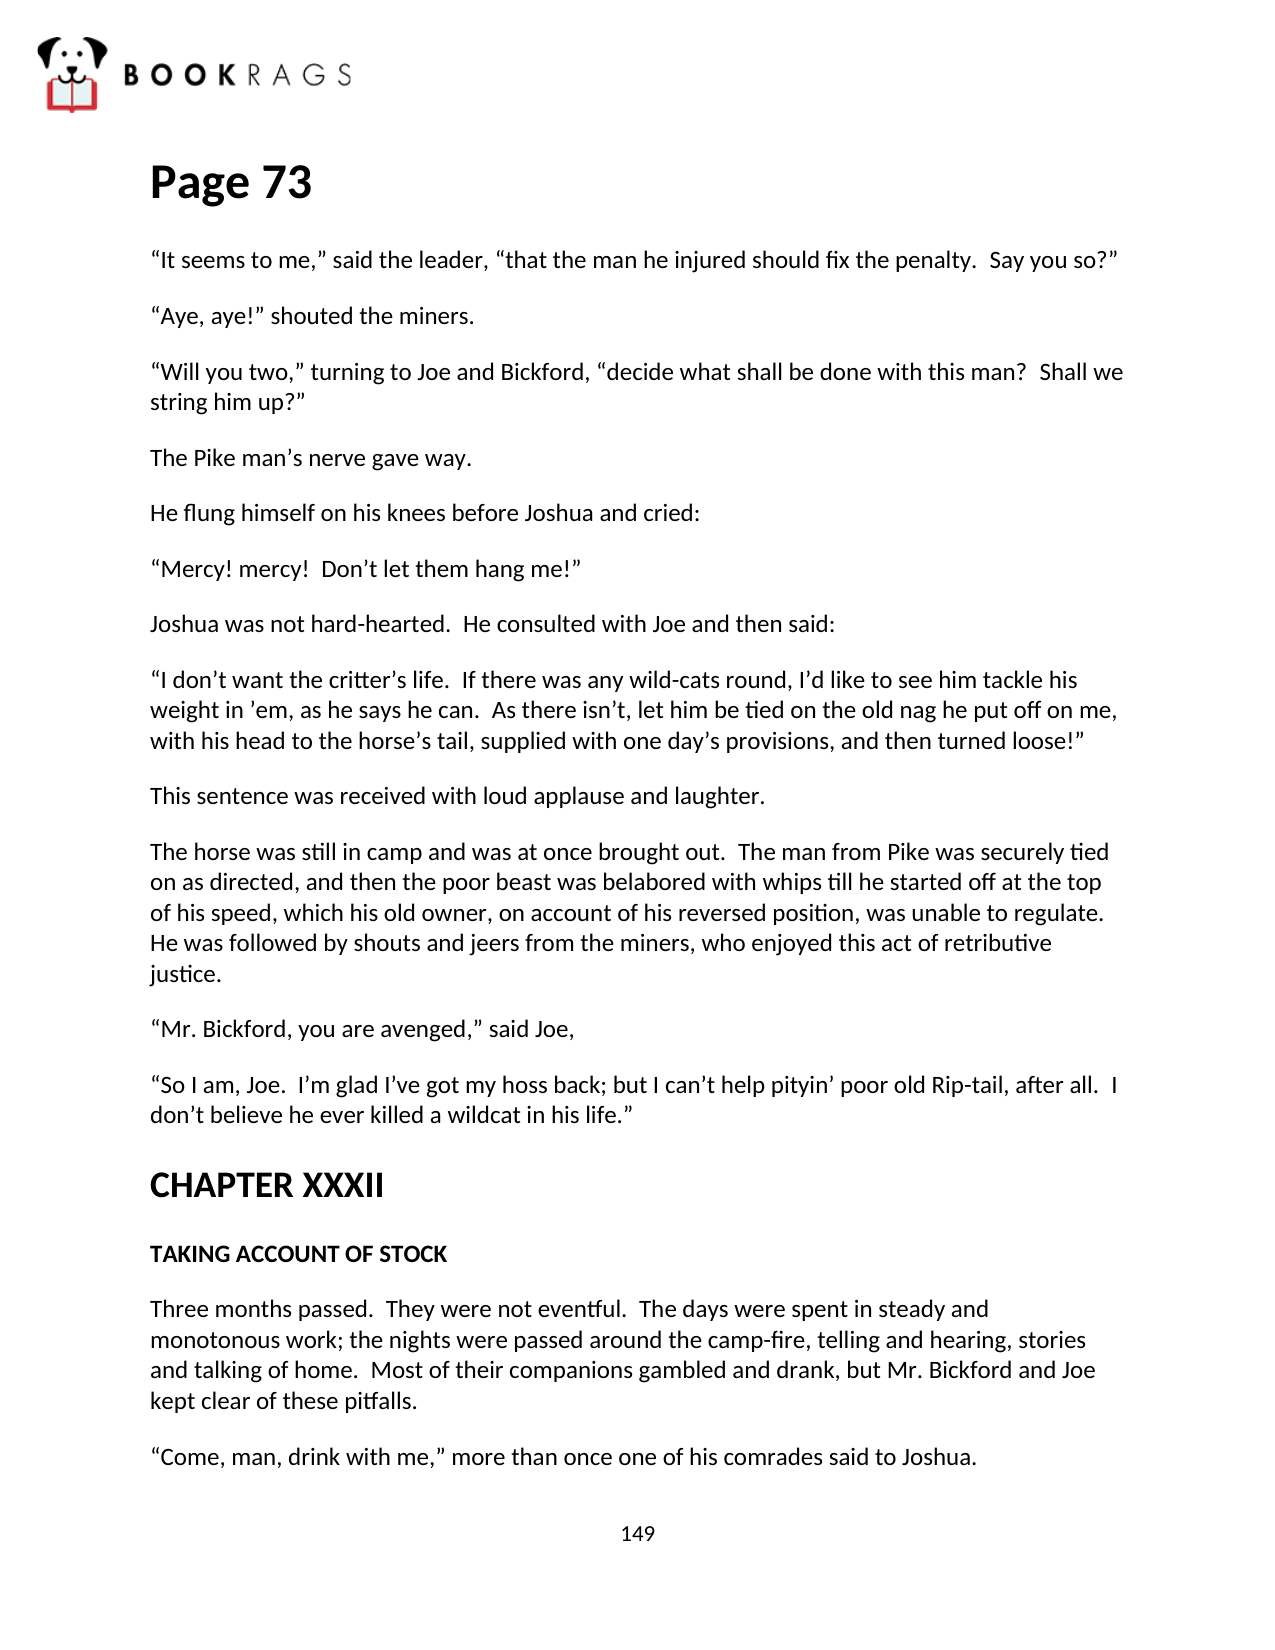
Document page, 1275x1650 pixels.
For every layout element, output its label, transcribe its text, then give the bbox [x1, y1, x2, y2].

text Page 73 [150, 150, 1125, 211]
text “Mercy! mercy! Don’t let them hang me!” [150, 553, 1125, 583]
text “Will you two,” turning to Joe and Bickford, “decide what shall be done with this man? Shall we string him up?” [150, 356, 1125, 417]
text “Aye, aye!” shouted the miners. [150, 300, 1125, 331]
text “Come, man, drink with me,” more than once one of his comrades said to Joshua. [150, 1441, 1125, 1471]
text This sentence was received with loud applause and laughter. [150, 780, 1125, 811]
picture [37, 37, 351, 113]
text Joshua was not hard-hearted. He consulted with Joe and then said: [150, 608, 1125, 639]
text The Pike man’s nerve gave way. [150, 442, 1125, 472]
text CHAPTER XXXII [150, 1161, 1125, 1207]
text The horse was still in camp and was at once brought out. The man from Pike was securely tied on as directed, and then the poor beast was belabored with whips till he started off at the top of his speed, which his old owner, on account of his reversed position, was unable to regulate. He was followed by shouts and jeers from the miners, who enjoyed this act of retributive justice. [150, 836, 1125, 988]
text “So I am, Joe. I’m glad I’ve got my hoss back; but I can’t help pityin’ poor old Rip-tail, after all. I don’t believe he ever killed a wildcat in his life.” [150, 1069, 1125, 1130]
text He flung himself on his knees before Joshua and cried: [150, 497, 1125, 528]
text TAKING ACCOUNT OF STOCK [150, 1238, 1125, 1269]
text “I don’t want the critter’s life. If there was any wild-cats round, I’d like to see him tackle his weight in ’em, as he says he can. As there isn’t, let him be tied on the old nag he put off on me, with his head to the horse’s tail, supplied with one day’s provisions, and then turned loose!” [150, 664, 1125, 755]
text “Mr. Bickford, you are avenged,” said Joe, [150, 1013, 1125, 1044]
text Three months passed. They were not eventful. The days were spent in steady and monotonous work; the nights were passed around the camp-fire, telling and hearing, stories and talking of home. Most of their companions gambled and drank, but Mr. Bickford and Joe kept clear of these pitfalls. [150, 1294, 1125, 1416]
text “It seems to me,” said the leader, “that the man he injured should fix the penalty. Say you so?” [150, 244, 1125, 275]
